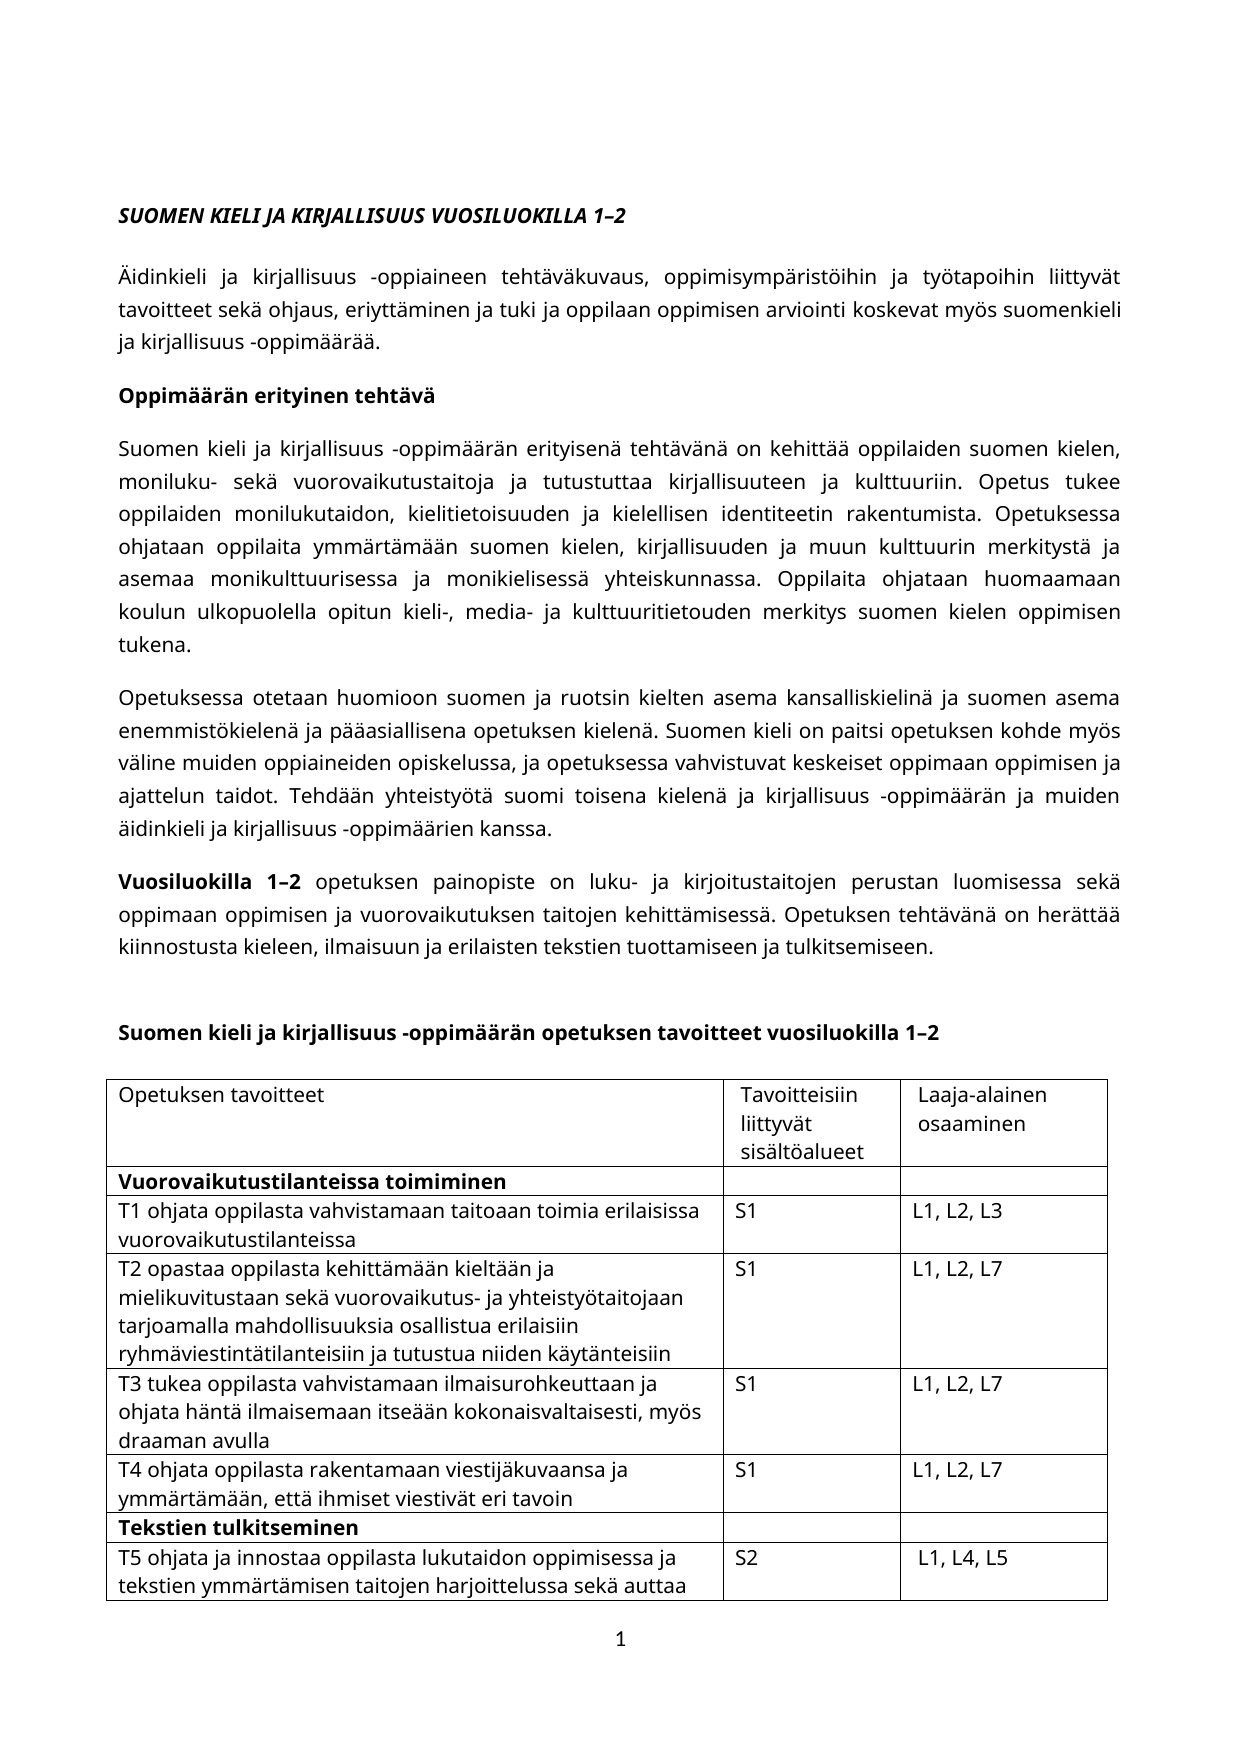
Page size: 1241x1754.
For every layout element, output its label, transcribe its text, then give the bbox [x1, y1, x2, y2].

table_cell L1, L2, L7 [901, 1254, 1107, 1368]
table_header Laaja-alainen osaaminen [901, 1080, 1107, 1166]
subtitle SUOMEN KIELI JA KIRJALLISUUS VUOSILUOKILLA 1–2 [118, 201, 1122, 229]
table_cell S1 [724, 1196, 900, 1253]
table_cell L1, L2, L7 [901, 1455, 1107, 1512]
text Oppimäärän erityinen tehtävä [118, 381, 1122, 409]
table_cell Vuorovaikutustilanteissa toimiminen [107, 1167, 723, 1195]
table_cell S1 [724, 1455, 900, 1512]
table_cell [724, 1513, 900, 1542]
table_cell L1, L2, L3 [901, 1196, 1107, 1253]
table_cell S2 [724, 1543, 900, 1599]
table_cell T1 ohjata oppilasta vahvistamaan taitoaan toimia erilaisissa vuorovaikutustilanteissa [107, 1196, 723, 1253]
table_cell S1 [724, 1369, 900, 1454]
table_cell [901, 1167, 1107, 1195]
table_cell L1, L4, L5 [901, 1543, 1107, 1599]
table_cell L1, L2, L7 [901, 1369, 1107, 1454]
table_cell Tekstien tulkitseminen [107, 1513, 723, 1542]
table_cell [107, 1543, 723, 1599]
table_cell T4 ohjata oppilasta rakentamaan viestijäkuvaansa ja ymmärtämään, että ihmiset viestivät eri tavoin [107, 1455, 723, 1512]
table_cell T3 tukea oppilasta vahvistamaan ilmaisurohkeuttaan ja ohjata häntä ilmaisemaan itseään kokonaisvaltaisesti, myös draaman avulla [107, 1369, 723, 1454]
table_cell [724, 1167, 900, 1195]
table_cell S1 [724, 1254, 900, 1368]
text Opetuksessa otetaan huomioon suomen ja ruotsin kielten asema kansalliskielinä ja suomen asema enemmistökielenä ja pääasiallisena opetuksen kielenä. Suomen kieli on paitsi opetuksen kohde myös väline muiden oppiaineiden opiskelussa, ja opetuksessa vahvistuvat keskeiset oppimaan oppimisen ja ajattelun taidot. Tehdään yhteistyötä suomi toisena kielenä ja kirjallisuus -oppimäärän ja muiden äidinkieli ja kirjallisuus -oppimäärien kanssa. [118, 683, 1122, 842]
text Vuosiluokilla 1–2 opetuksen painopiste on luku- ja kirjoitustaitojen perustan luomisessa sekä oppimaan oppimisen ja vuorovaikutuksen taitojen kehittämisessä. Opetuksen tehtävänä on herättää kiinnostusta kieleen, ilmaisuun ja erilaisten tekstien tuottamiseen ja tulkitsemiseen. [118, 867, 1122, 961]
text Suomen kieli ja kirjallisuus -oppimäärän erityisenä tehtävänä on kehittää oppilaiden suomen kielen, moniluku- sekä vuorovaikutustaitoja ja tutustuttaa kirjallisuuteen ja kulttuuriin. Opetus tukee oppilaiden monilukutaidon, kielitietoisuuden ja kielellisen identiteetin rakentumista. Opetuksessa ohjataan oppilaita ymmärtämään suomen kielen, kirjallisuuden ja muun kulttuurin merkitystä ja asemaa monikulttuurisessa ja monikielisessä yhteiskunnassa. Oppilaita ohjataan huomaamaan koulun ulkopuolella opitun kieli-, media- ja kulttuuritietouden merkitys suomen kielen oppimisen tukena. [118, 434, 1122, 658]
table_header Opetuksen tavoitteet [107, 1080, 723, 1166]
text Äidinkieli ja kirjallisuus -oppiaineen tehtäväkuvaus, oppimisympäristöihin ja työtapoihin liittyvät tavoitteet sekä ohjaus, eriyttäminen ja tuki ja oppilaan oppimisen arviointi koskevat myös suomenkieli ja kirjallisuus -oppimäärää. [118, 262, 1122, 356]
table_cell [901, 1513, 1107, 1542]
table_header Tavoitteisiin liittyvät sisältöalueet [724, 1080, 900, 1166]
text Suomen kieli ja kirjallisuus -oppimäärän opetuksen tavoitteet vuosiluokilla 1–2 [118, 1018, 1122, 1047]
table_cell T2 opastaa oppilasta kehittämään kieltään ja mielikuvitustaan sekä vuorovaikutus- ja yhteistyötaitojaan tarjoamalla mahdollisuuksia osallistua erilaisiin ryhmäviestintätilanteisiin ja tutustua niiden käytänteisiin [107, 1254, 723, 1368]
